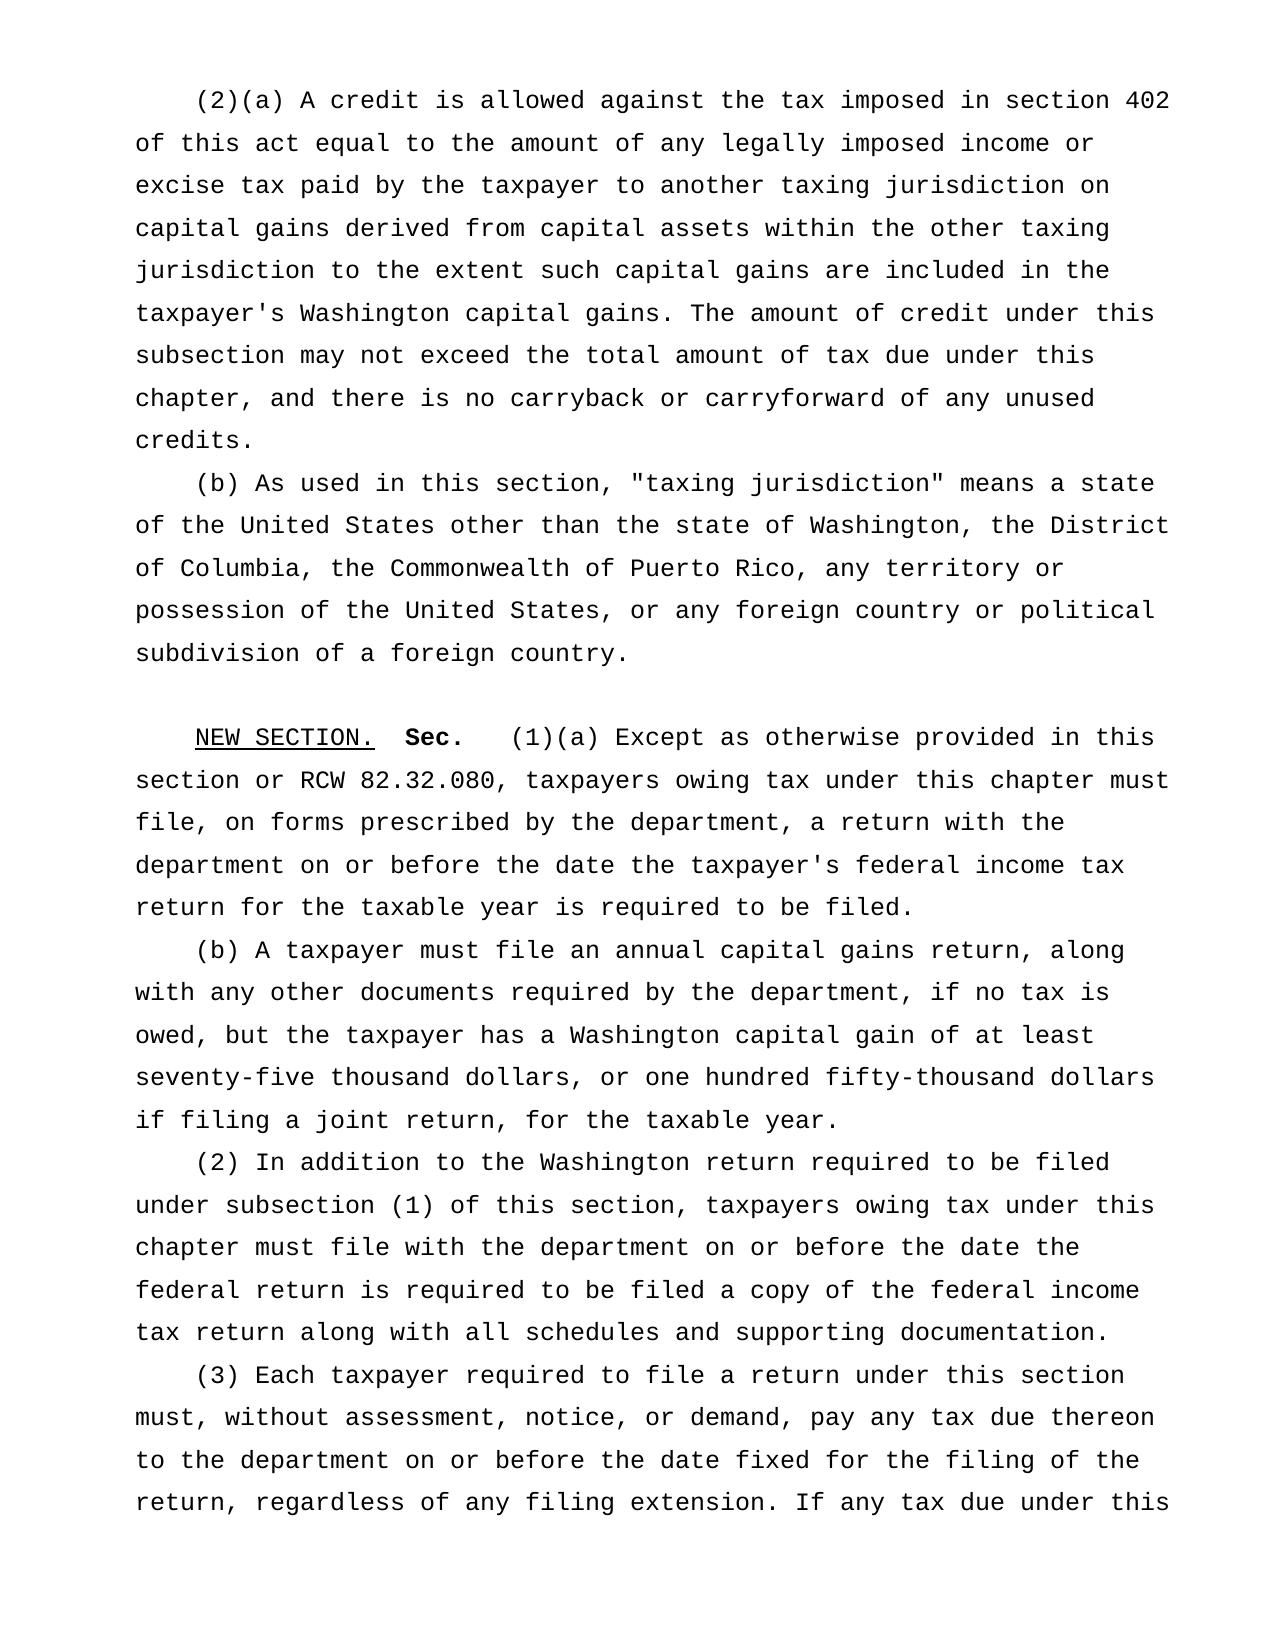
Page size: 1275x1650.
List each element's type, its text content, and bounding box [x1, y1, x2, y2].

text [135, 1349, 1170, 1519]
text (b) A taxpayer must file an annual capital gains return, along with any other documents required by the department, if no tax is owed, but the taxpayer has a Washington capital gain of at least seventy-five thousand dollars, or one hundred fifty-thousand dollars if filing a joint return, for the taxable year. [135, 924, 1170, 1137]
text (2)(a) A credit is allowed against the tax imposed in section 402 of this act equal to the amount of any legally imposed income or excise tax paid by the taxpayer to another taxing jurisdiction on capital gains derived from capital assets within the other taxing jurisdiction to the extent such capital gains are included in the taxpayer's Washington capital gains. The amount of credit under this subsection may not exceed the total amount of tax due under this chapter, and there is no carryback or carryforward of any unused credits. [135, 75, 1170, 457]
text (b) As used in this section, "taxing jurisdiction" means a state of the United States other than the state of Washington, the District of Columbia, the Commonwealth of Puerto Rico, any territory or possession of the United States, or any foreign country or political subdivision of a foreign country. [135, 457, 1170, 670]
text (2) In addition to the Washington return required to be filed under subsection (1) of this section, taxpayers owing tax under this chapter must file with the department on or before the date the federal return is required to be filed a copy of the federal income tax return along with all schedules and supporting documentation. [135, 1137, 1170, 1349]
text NEW SECTION. Sec. (1)(a) Except as otherwise provided in this section or RCW 82.32.080, taxpayers owing tax under this chapter must file, on forms prescribed by the department, a return with the department on or before the date the taxpayer's federal income tax return for the taxable year is required to be filed. [135, 712, 1170, 924]
